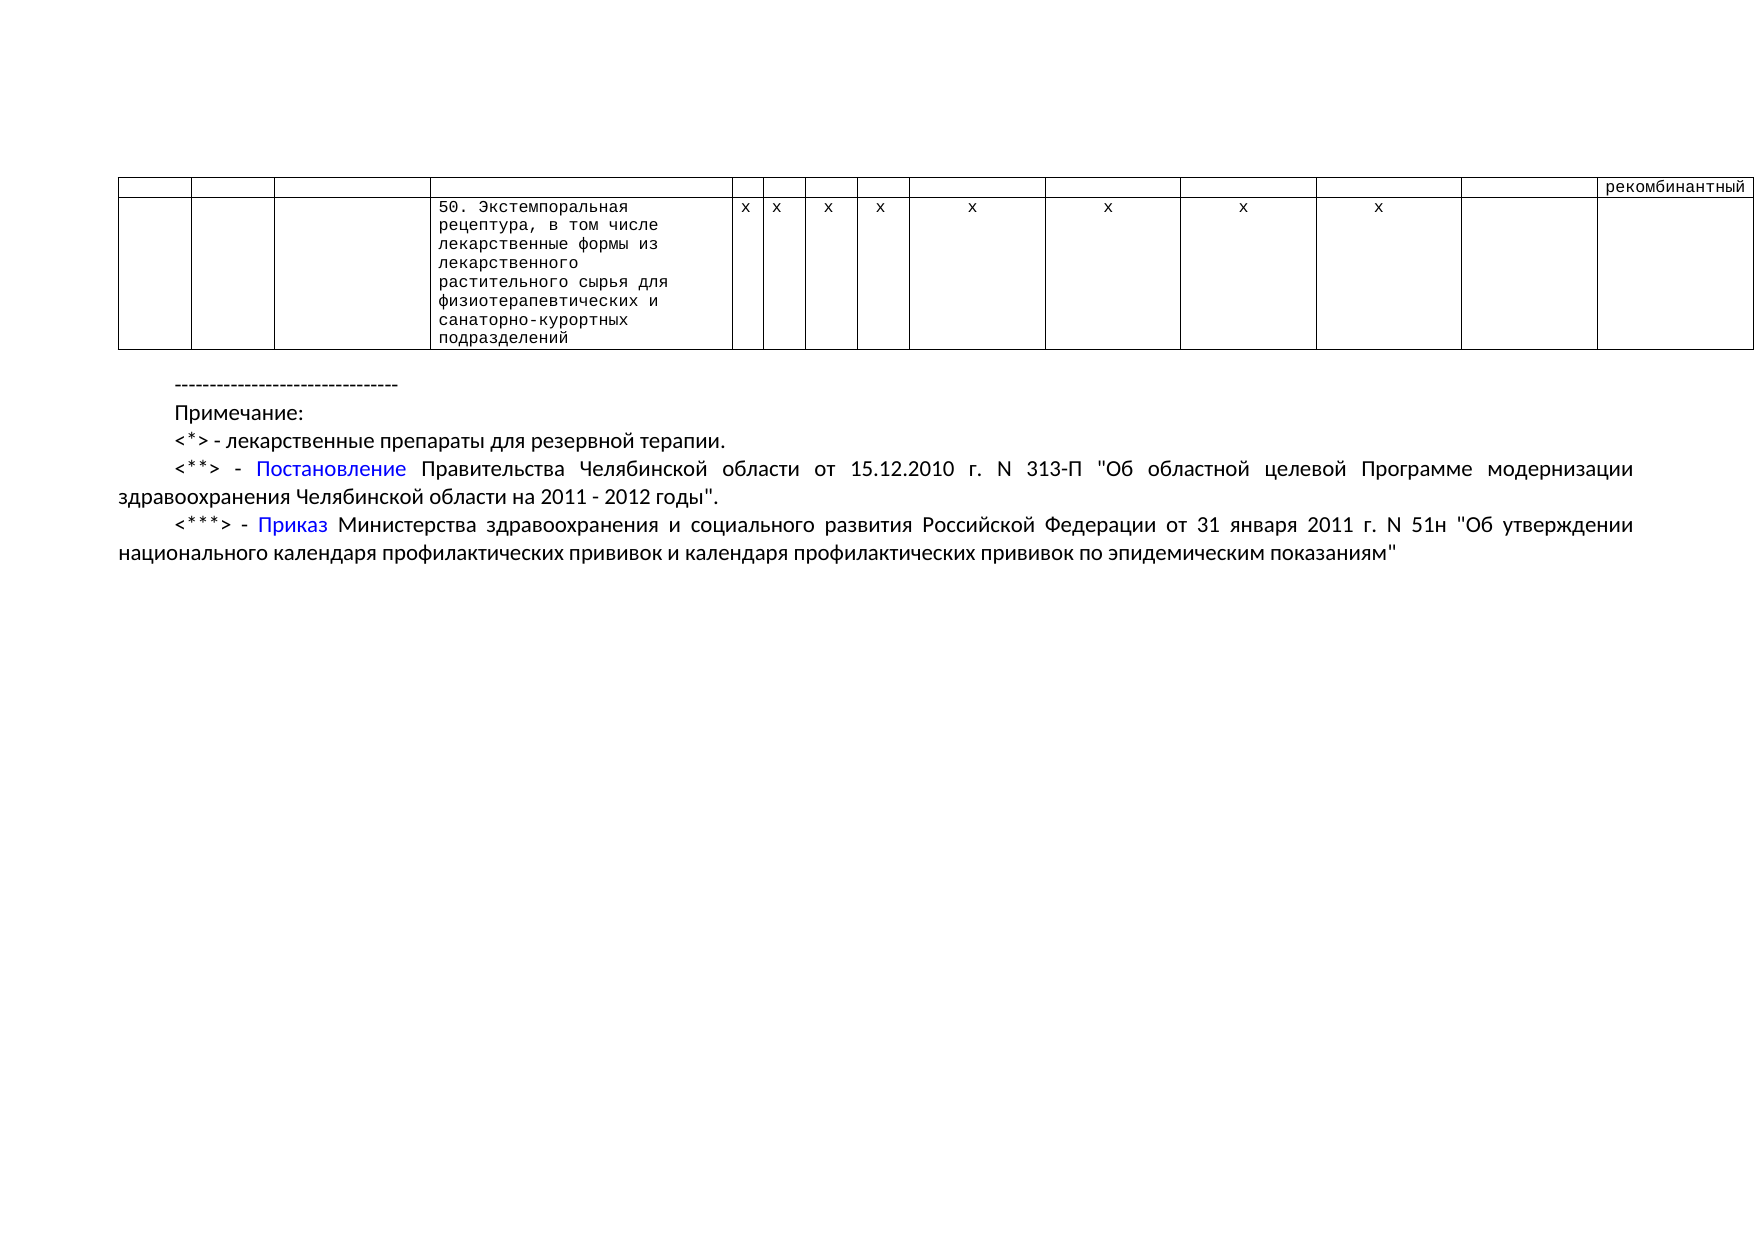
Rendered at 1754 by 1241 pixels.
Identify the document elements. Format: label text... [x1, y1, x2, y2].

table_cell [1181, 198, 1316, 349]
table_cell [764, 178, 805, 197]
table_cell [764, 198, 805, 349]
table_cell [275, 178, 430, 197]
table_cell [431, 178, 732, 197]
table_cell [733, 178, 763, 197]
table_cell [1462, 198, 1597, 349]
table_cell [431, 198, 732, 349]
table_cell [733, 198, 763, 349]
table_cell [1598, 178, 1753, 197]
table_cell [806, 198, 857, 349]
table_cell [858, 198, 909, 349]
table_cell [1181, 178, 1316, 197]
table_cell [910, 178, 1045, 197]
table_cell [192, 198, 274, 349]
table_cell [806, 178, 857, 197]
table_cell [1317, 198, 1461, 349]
text <**> - Постановление Правительства Челябинской области от 15.12.2010 г. N 313-П "Об областной целевой Программе модернизации здравоохранения Челябинской области на 2011 - 2012 годы". [118, 454, 1636, 510]
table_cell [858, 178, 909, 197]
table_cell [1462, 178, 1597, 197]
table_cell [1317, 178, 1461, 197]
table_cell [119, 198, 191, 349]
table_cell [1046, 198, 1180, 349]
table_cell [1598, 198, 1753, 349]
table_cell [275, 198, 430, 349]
text <***> - Приказ Министерства здравоохранения и социального развития Российской Федерации от 31 января 2011 г. N 51н "Об утверждении национального календаря профилактических прививок и календаря профилактических прививок по эпидемическим показаниям" [118, 510, 1636, 566]
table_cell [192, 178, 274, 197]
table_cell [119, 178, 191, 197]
text <*> - лекарственные препараты для резервной терапии. [118, 426, 1636, 454]
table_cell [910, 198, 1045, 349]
text Примечание: [118, 398, 1636, 426]
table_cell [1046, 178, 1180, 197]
text -------------------------------- [118, 370, 1636, 398]
